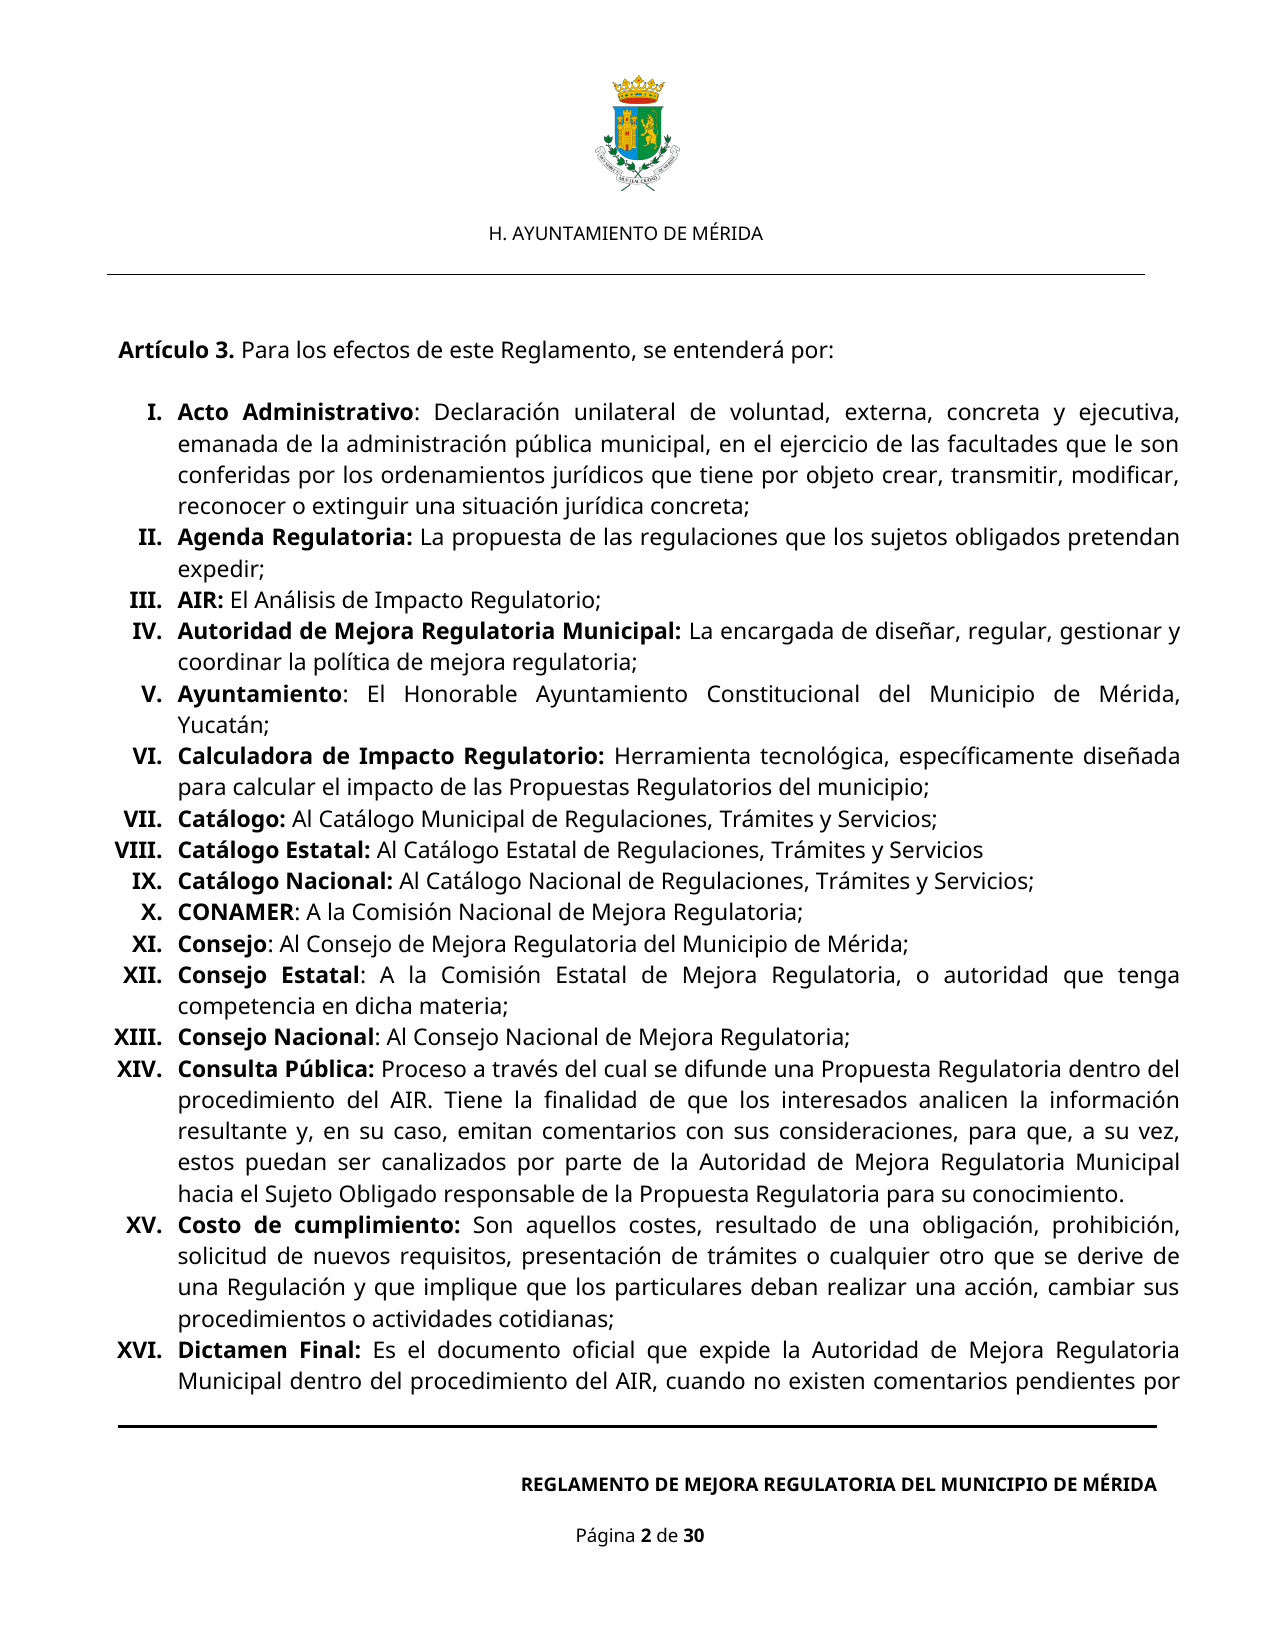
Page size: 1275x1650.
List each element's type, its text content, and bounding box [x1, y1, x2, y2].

list Costo de cumplimiento: Son aquellos costes, resultado de una obligación, prohibición, solicitud de nuevos requisitos, presentación de trámites o cualquier otro que se derive de una Regulación y que implique que los particulares deban realizar una acción, cambiar sus procedimientos o actividades cotidianas; [162, 1209, 1181, 1334]
list AIR: El Análisis de Impacto Regulatorio; [162, 584, 1181, 615]
list Consejo Nacional: Al Consejo Nacional de Mejora Regulatoria; [162, 1021, 1181, 1053]
list Catálogo Estatal: Al Catálogo Estatal de Regulaciones, Trámites y Servicios [162, 834, 1181, 865]
list CONAMER: A la Comisión Nacional de Mejora Regulatoria; [162, 896, 1181, 928]
picture [578, 73, 697, 192]
list Calculadora de Impacto Regulatorio: Herramienta tecnológica, específicamente diseñada para calcular el impacto de las Propuestas Regulatorios del municipio; [162, 740, 1181, 803]
list Ayuntamiento: El Honorable Ayuntamiento Constitucional del Municipio de Mérida, Yucatán; [162, 678, 1181, 740]
list Catálogo Nacional: Al Catálogo Nacional de Regulaciones, Trámites y Servicios; [162, 865, 1181, 896]
list Consejo: Al Consejo de Mejora Regulatoria del Municipio de Mérida; [162, 928, 1181, 959]
list Autoridad de Mejora Regulatoria Municipal: La encargada de diseñar, regular, gestionar y coordinar la política de mejora regulatoria; [162, 615, 1181, 678]
list Consejo Estatal: A la Comisión Estatal de Mejora Regulatoria, o autoridad que tenga competencia en dicha materia; [162, 959, 1181, 1021]
list Catálogo: Al Catálogo Municipal de Regulaciones, Trámites y Servicios; [162, 803, 1181, 834]
text Artículo 3. Para los efectos de este Reglamento, se entenderá por: [118, 334, 1181, 365]
list Agenda Regulatoria: La propuesta de las regulaciones que los sujetos obligados pretendan expedir; [162, 521, 1181, 584]
list Consulta Pública: Proceso a través del cual se difunde una Propuesta Regulatoria dentro del procedimiento del AIR. Tiene la finalidad de que los interesados analicen la información resultante y, en su caso, emitan comentarios con sus consideraciones, para que, a su vez, estos puedan ser canalizados por parte de la Autoridad de Mejora Regulatoria Municipal hacia el Sujeto Obligado responsable de la Propuesta Regulatoria para su conocimiento. [162, 1053, 1181, 1209]
list Acto Administrativo: Declaración unilateral de voluntad, externa, concreta y ejecutiva, emanada de la administración pública municipal, en el ejercicio de las facultades que le son conferidas por los ordenamientos jurídicos que tiene por objeto crear, transmitir, modificar, reconocer o extinguir una situación jurídica concreta; [162, 396, 1181, 521]
